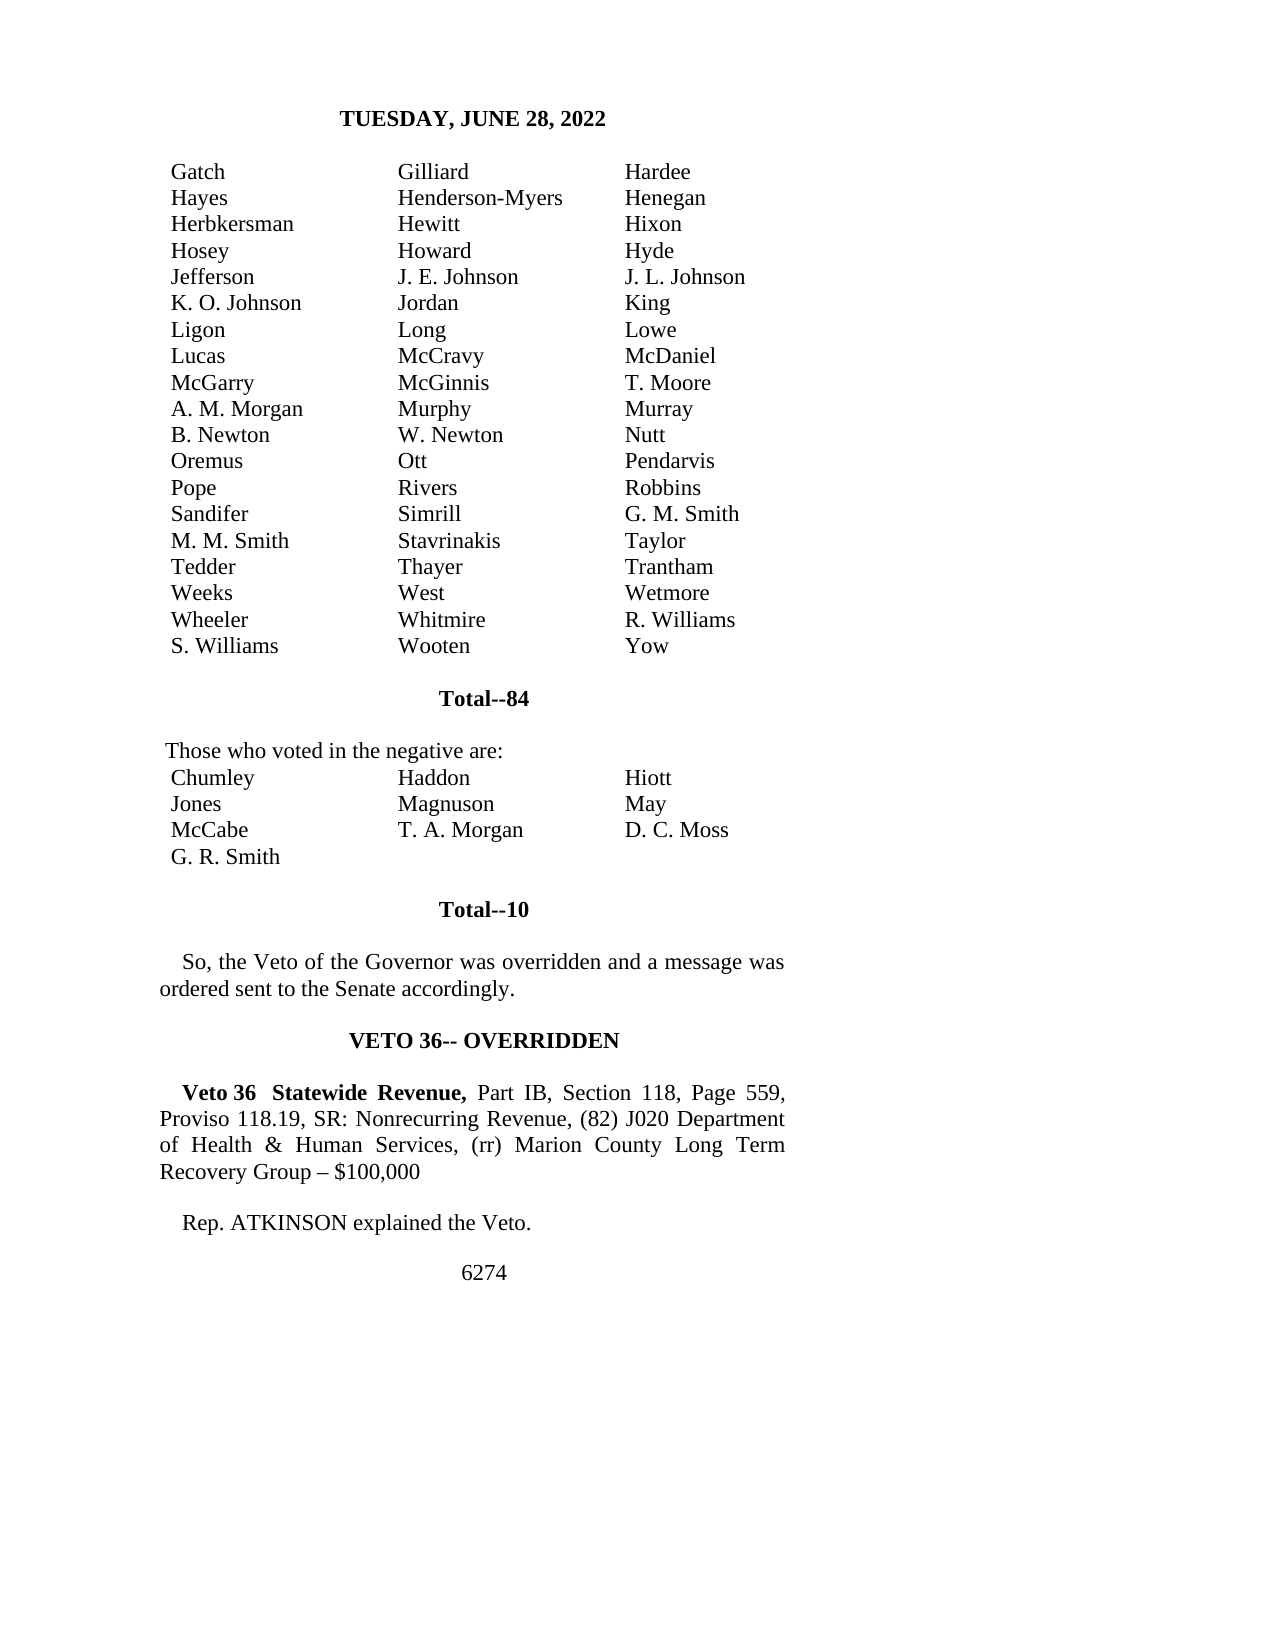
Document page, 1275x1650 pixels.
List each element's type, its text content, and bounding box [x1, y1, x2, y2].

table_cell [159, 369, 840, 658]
text So, the Veto of the Governor was overridden and a message was ordered sent to the Senate accordingly. [159, 948, 786, 1001]
text Rep. ATKINSON explained the Veto. [159, 1209, 786, 1236]
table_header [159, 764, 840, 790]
text Total--84 [159, 685, 786, 711]
text Veto 36 Statewide Revenue, Part IB, Section 118, Page 559, Proviso 118.19, SR: Nonrecurring Revenue, (82) J020 Department of Health & Human Services, (rr) Marion County Long Term Recovery Group – $100,000 [159, 1079, 786, 1184]
text Total--10 [159, 896, 786, 922]
text VETO 36-- OVERRIDDEN [159, 1027, 786, 1054]
text Those who voted in the negative are: [159, 737, 786, 764]
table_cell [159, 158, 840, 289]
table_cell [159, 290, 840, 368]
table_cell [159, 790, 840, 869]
